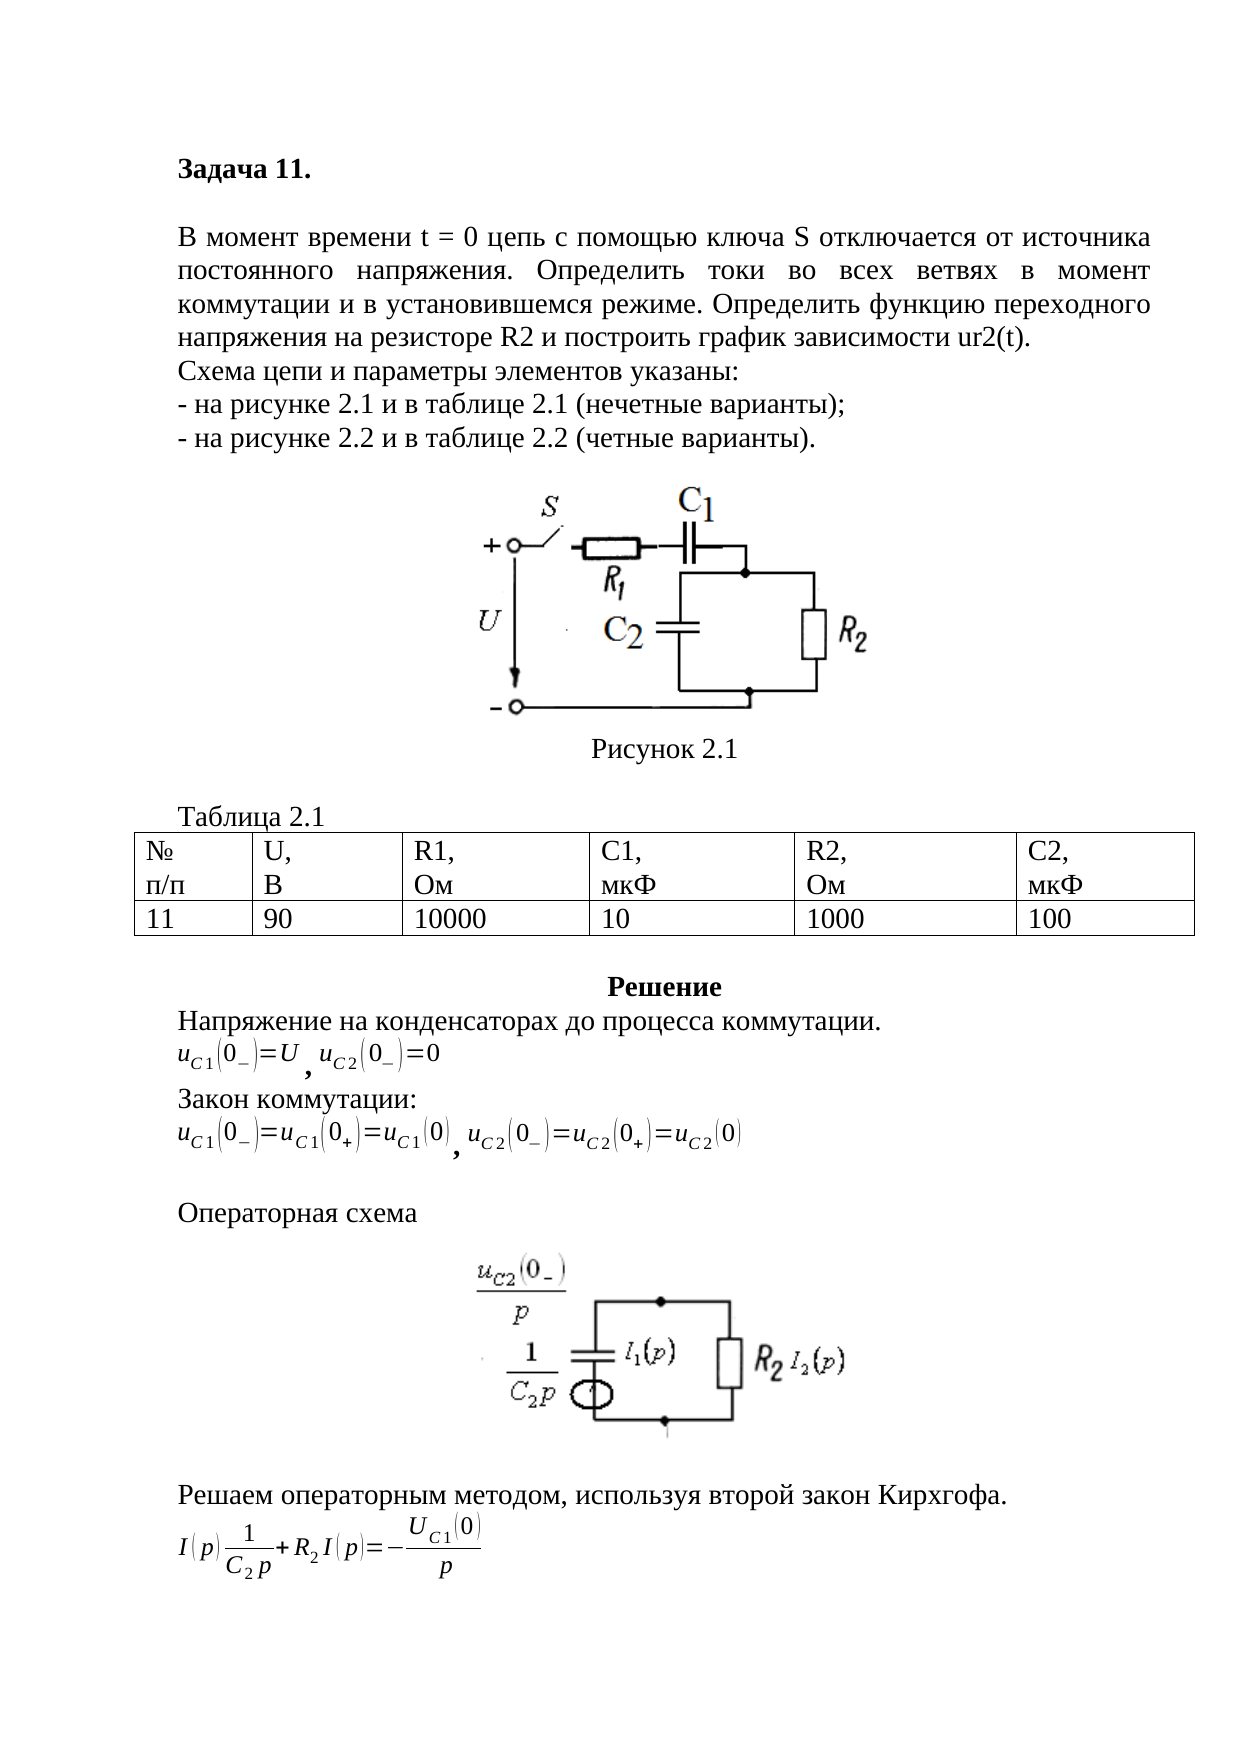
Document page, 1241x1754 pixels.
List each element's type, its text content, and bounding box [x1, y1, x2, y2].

text В момент времени t = 0 цепь с помощью ключа S отключается от источника постоянного напряжения. Определить токи во всех ветвях в момент коммутации и в установившемся режиме. Определить функцию переходного напряжения на резисторе R2 и построить график зависимости ur2(t). [177, 219, 1152, 353]
text Рисунок 2.1 [177, 732, 1152, 765]
picture [448, 482, 881, 732]
table_cell 10 [590, 901, 794, 935]
text , [177, 1037, 1152, 1081]
text Решение [177, 969, 1152, 1003]
picture [455, 1228, 873, 1444]
text Задача 11. [177, 152, 1152, 185]
table_cell 90 [253, 901, 402, 935]
text Операторная схема [177, 1195, 1152, 1228]
text - на рисунке 2.2 и в таблице 2.2 (четные варианты). [177, 420, 1152, 453]
text Напряжение на конденсаторах до процесса коммутации. [177, 1003, 1152, 1037]
text Решаем операторным методом, используя второй закон Кирхгофа. [177, 1477, 1152, 1511]
table_cell 10000 [403, 901, 589, 935]
table_cell 100 [1017, 901, 1194, 935]
table_cell 11 [135, 901, 252, 935]
table_cell 1000 [795, 901, 1016, 935]
table_header R2, Ом [795, 833, 1016, 900]
table_header С2, мкФ [1017, 833, 1194, 900]
text - на рисунке 2.1 и в таблице 2.1 (нечетные варианты); [177, 386, 1152, 420]
table_header U, В [253, 833, 402, 900]
text , [177, 1115, 1152, 1161]
table_header № п/п [135, 833, 252, 900]
text Схема цепи и параметры элементов указаны: [177, 353, 1152, 386]
table_header R1, Ом [403, 833, 589, 900]
table_header С1, мкФ [590, 833, 794, 900]
text Закон коммутации: [177, 1081, 1152, 1115]
text Таблица 2.1 [177, 799, 1152, 832]
